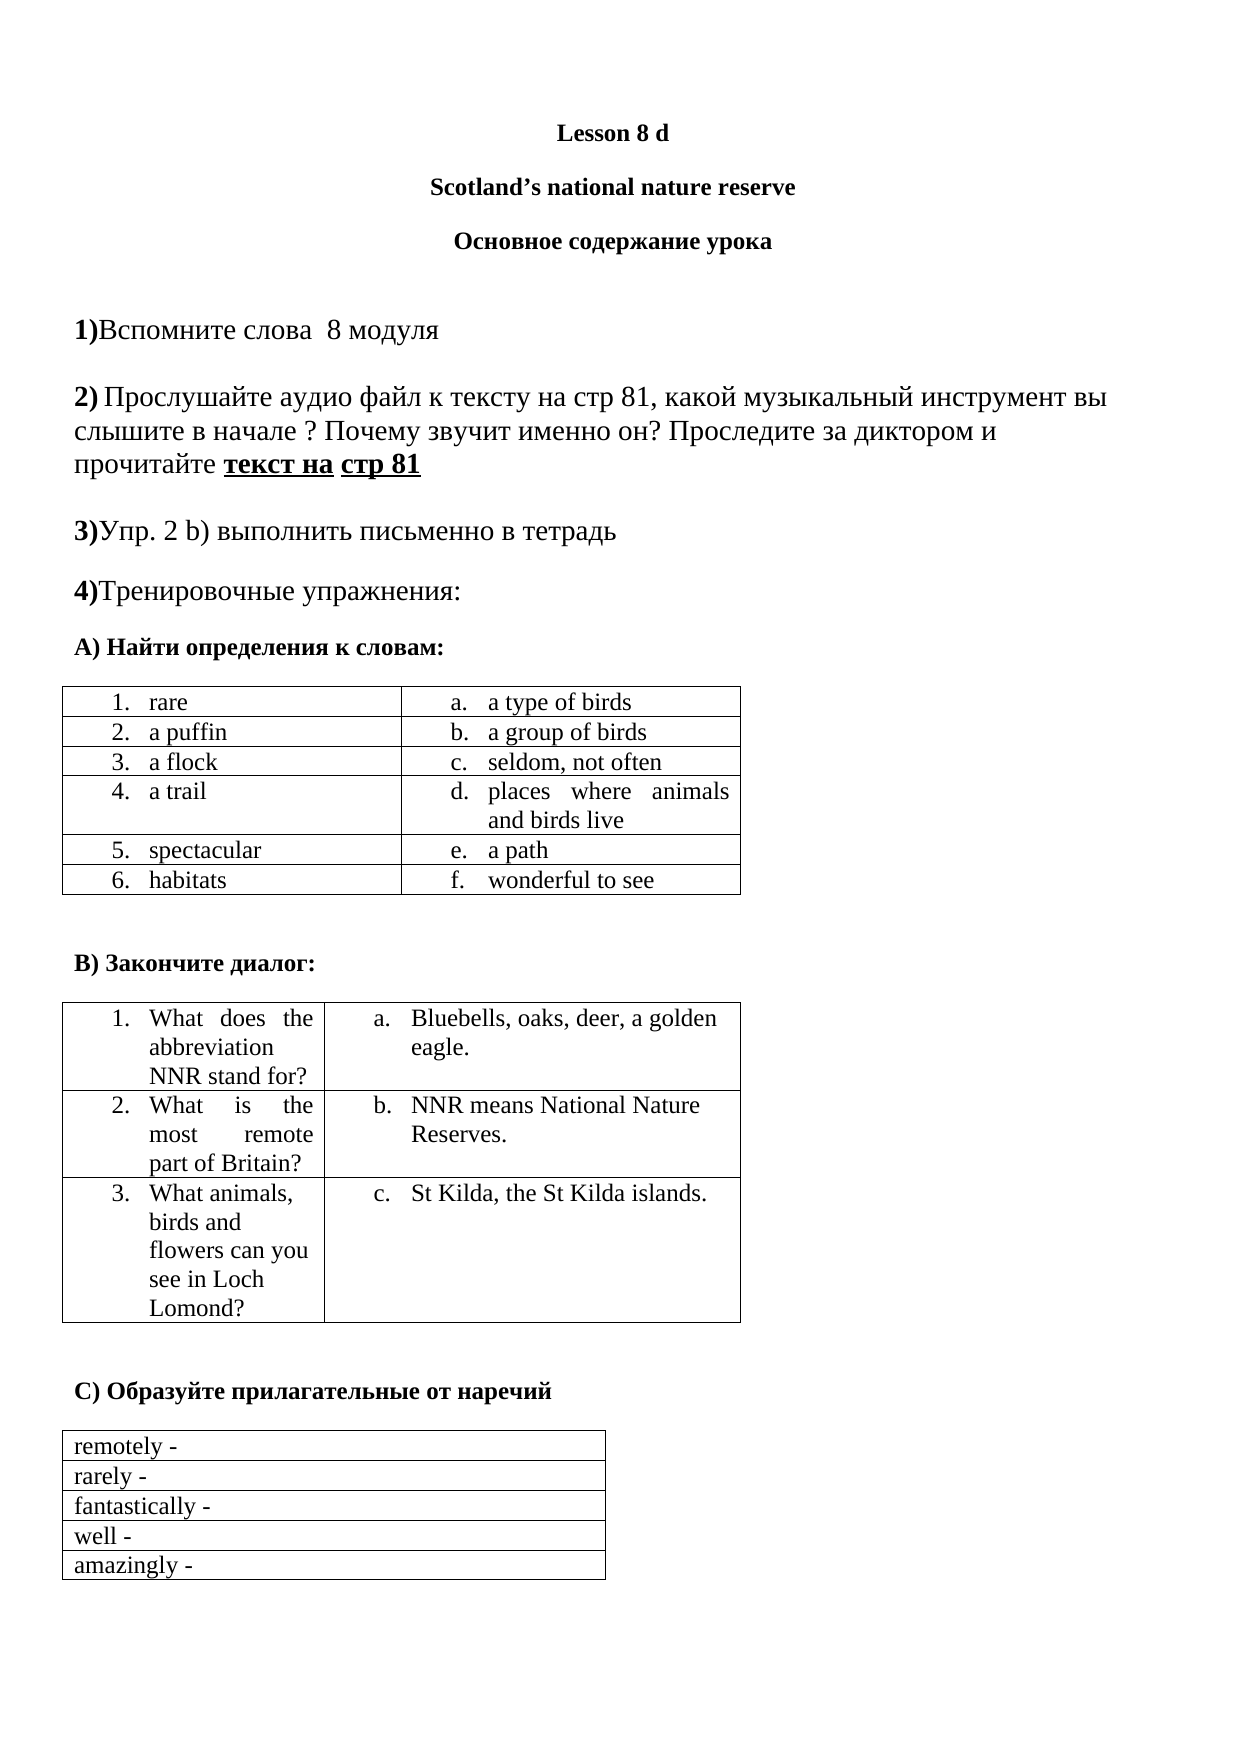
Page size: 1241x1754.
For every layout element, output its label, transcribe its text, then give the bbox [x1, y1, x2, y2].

table_cell habitats [63, 865, 401, 893]
table_cell fantastically - [63, 1491, 605, 1520]
text 3)Упр. 2 b) выполнить письменно в тетрадь [74, 513, 1152, 547]
table_header Bluebells, oaks, deer, a golden eagle. [325, 1003, 740, 1089]
table_cell rarely - [63, 1461, 605, 1490]
text C) Образуйте прилагательные от наречий [74, 1376, 1152, 1405]
table_cell What animals, birds and flowers can you see in Loch Lomond? [63, 1178, 324, 1322]
text 4)Тренировочные упражнения: [74, 573, 1152, 606]
table_header a type of birds [402, 687, 740, 716]
table_cell spectacular [63, 835, 401, 864]
text Scotland’s national nature reserve [74, 172, 1152, 201]
table_cell wonderful to see [402, 865, 740, 893]
table_cell a puffin [63, 717, 401, 746]
table_header rare [63, 687, 401, 716]
text А) Найти определения к словам: [74, 632, 1152, 661]
table_cell a flock [63, 747, 401, 775]
table_cell places where animals and birds live [402, 776, 740, 834]
table_cell a trail [63, 776, 401, 834]
list Прослушайте аудио файл к тексту на стр 81, какой музыкальный инструмент вы слышите в начале ? Почему звучит именно он? Проследите за диктором и прочитайте текст на стр 81 [74, 379, 1152, 480]
table_cell well - [63, 1521, 605, 1549]
text Основное содержание урока [74, 226, 1152, 254]
table_cell St Kilda, the St Kilda islands. [325, 1178, 740, 1322]
table_cell seldom, not often [402, 747, 740, 775]
table_cell NNR means National Nature Reserves. [325, 1091, 740, 1177]
text B) Закончите диалог: [74, 948, 1152, 977]
table_header What does the abbreviation NNR stand for? [63, 1003, 324, 1089]
table_cell a group of birds [402, 717, 740, 746]
table_cell What is the most remote part of Britain? [63, 1091, 324, 1177]
table_cell amazingly - [63, 1551, 605, 1579]
text Lesson 8 d [74, 118, 1152, 147]
text 1)Вспомните слова 8 модуля [74, 312, 1152, 346]
table_header remotely - [63, 1431, 605, 1460]
table_cell a path [402, 835, 740, 864]
